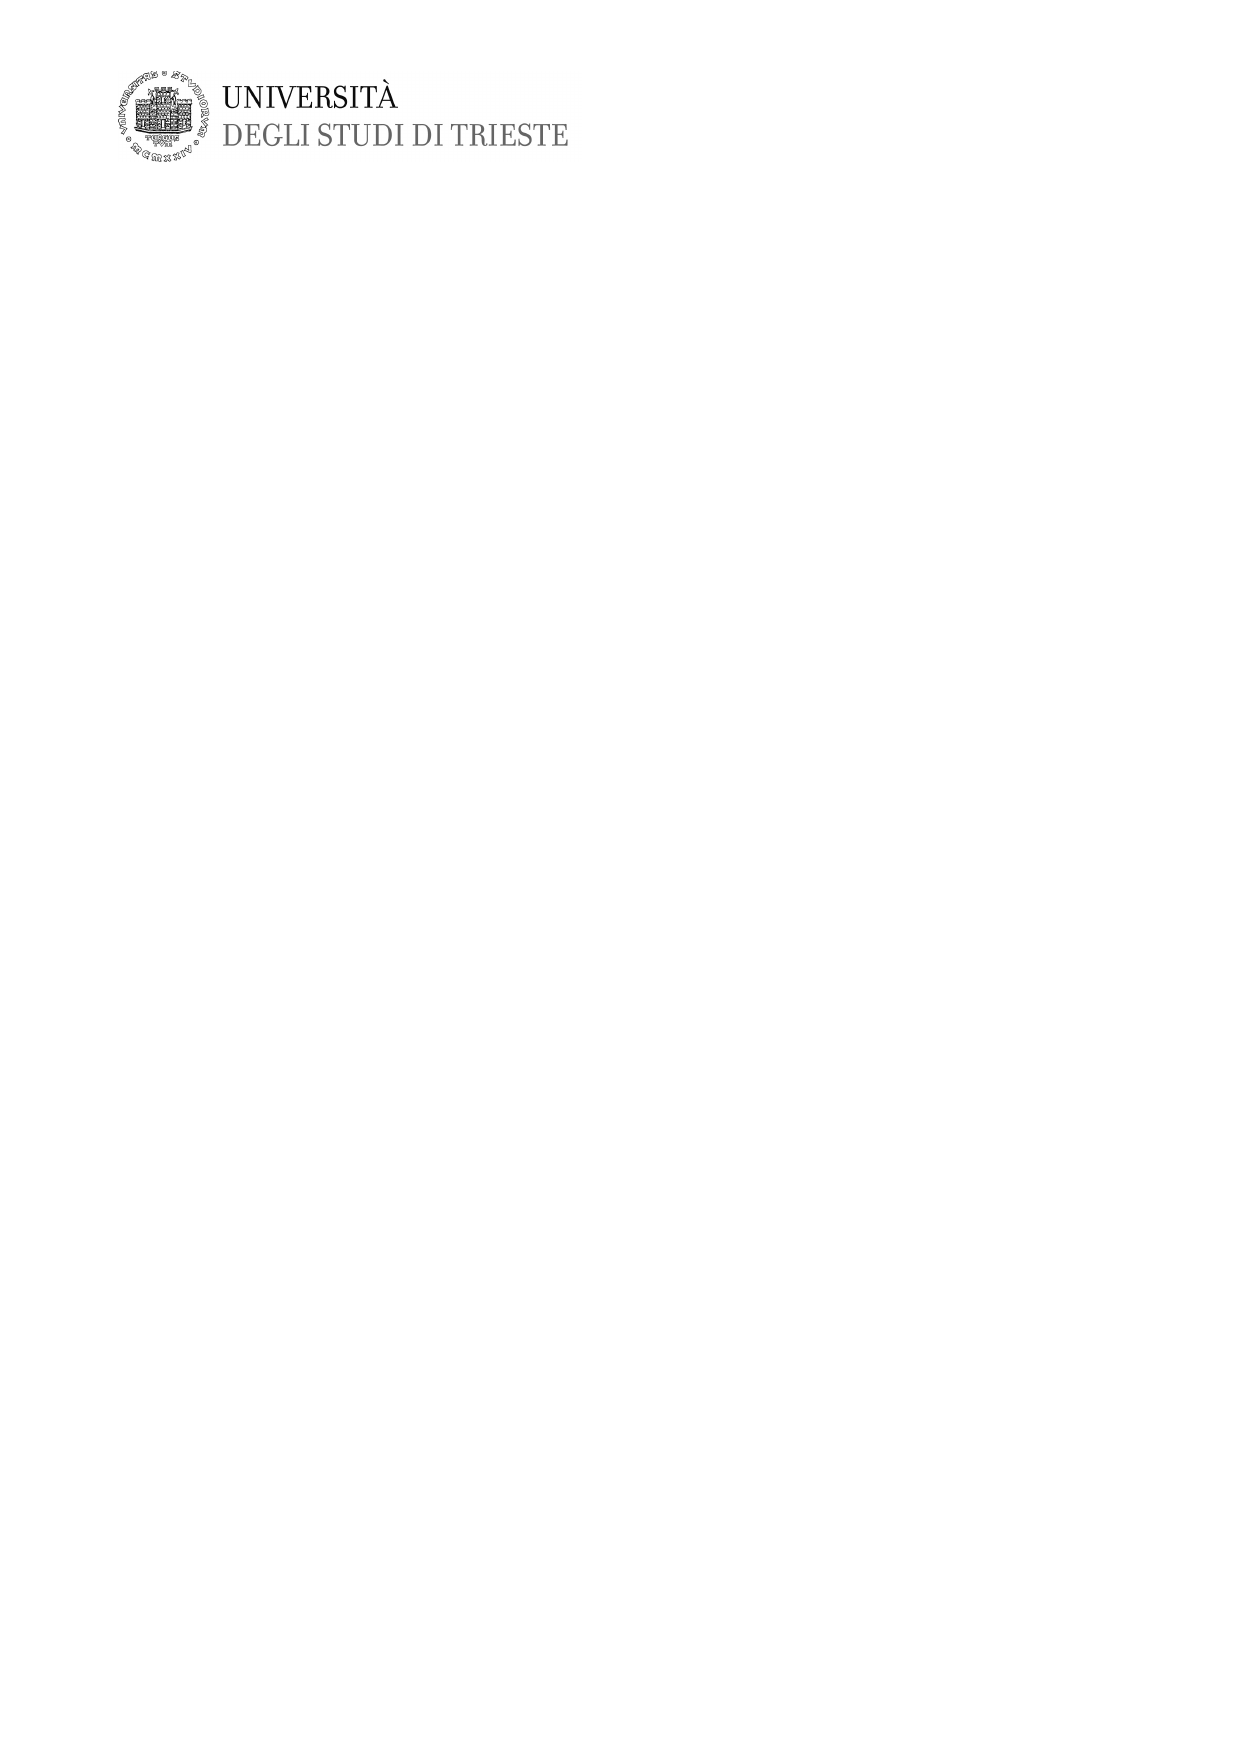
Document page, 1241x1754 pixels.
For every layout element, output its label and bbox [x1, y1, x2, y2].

picture [118, 71, 583, 162]
